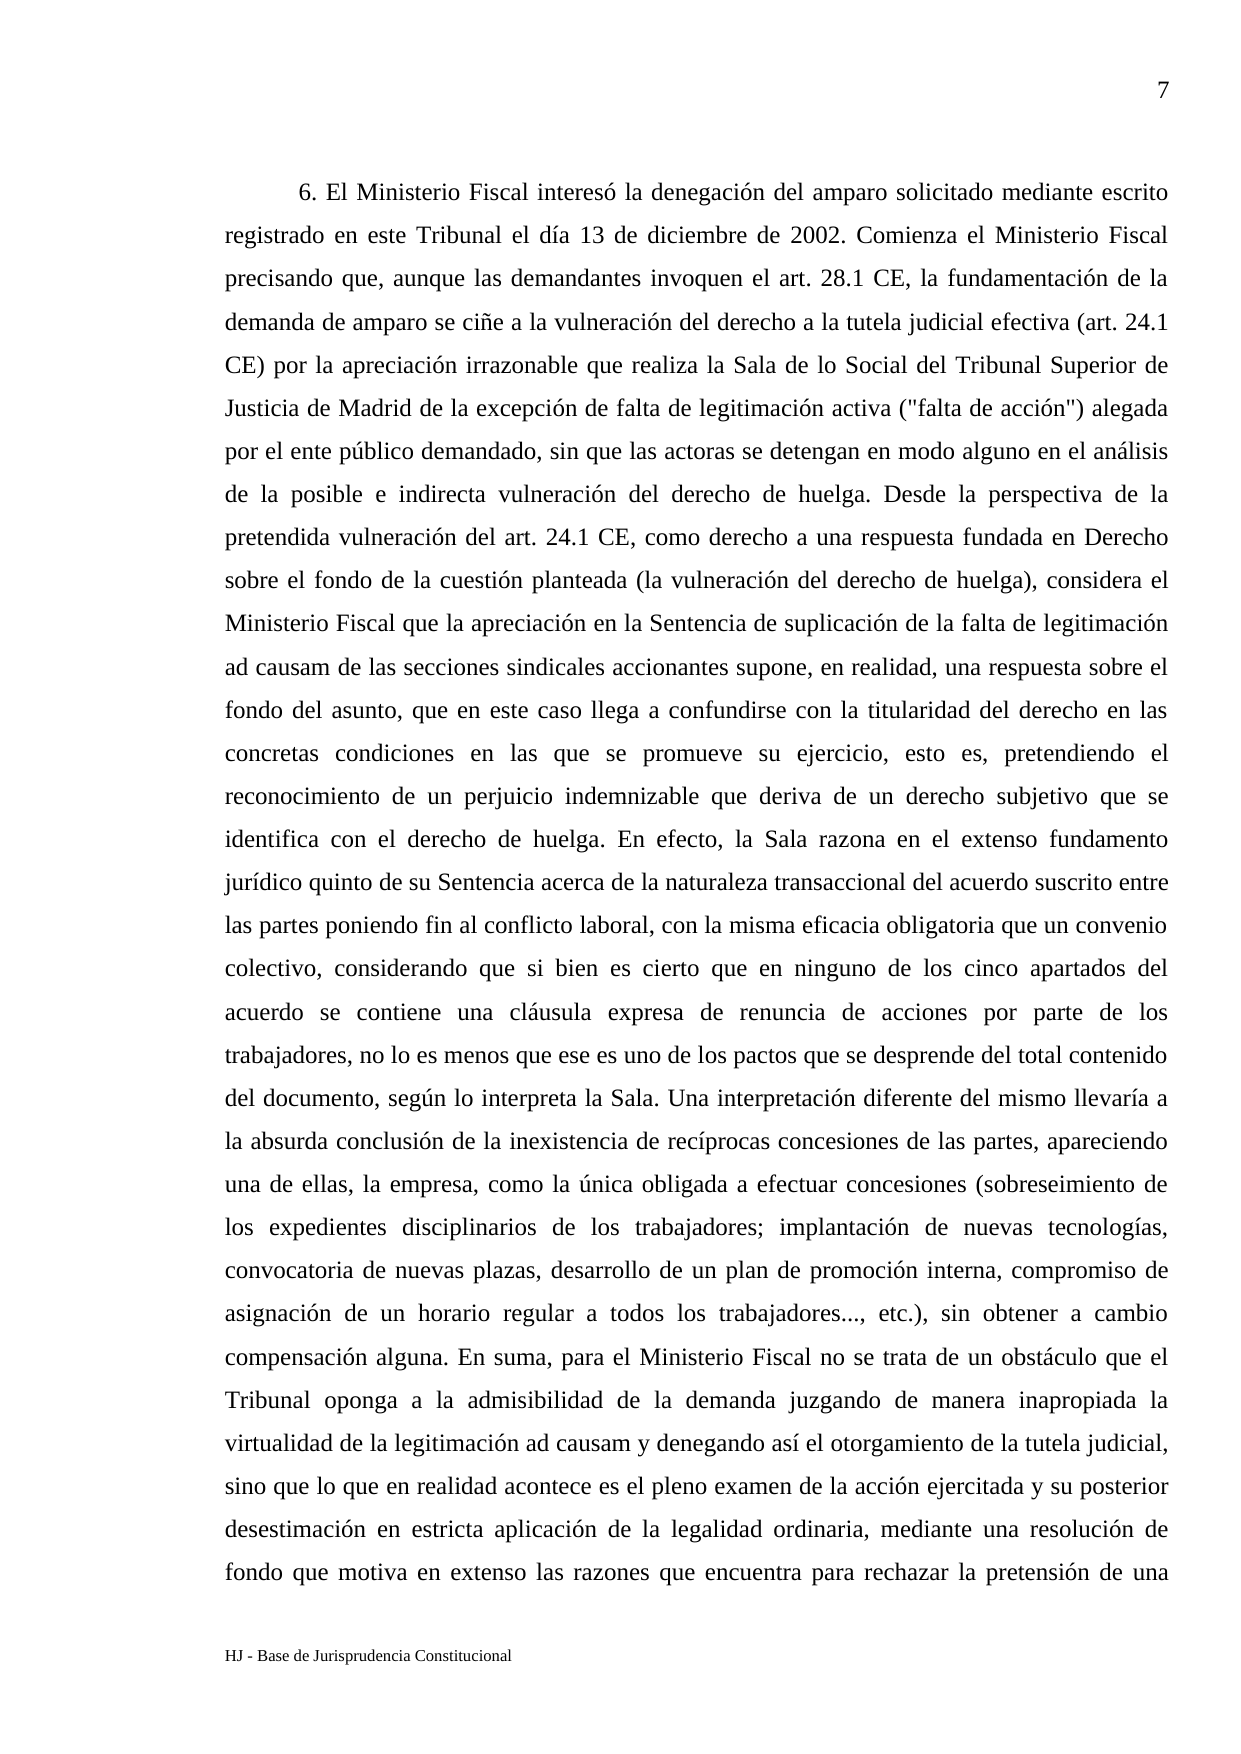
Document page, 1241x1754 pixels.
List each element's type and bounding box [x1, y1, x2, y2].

text [224, 177, 1169, 1586]
